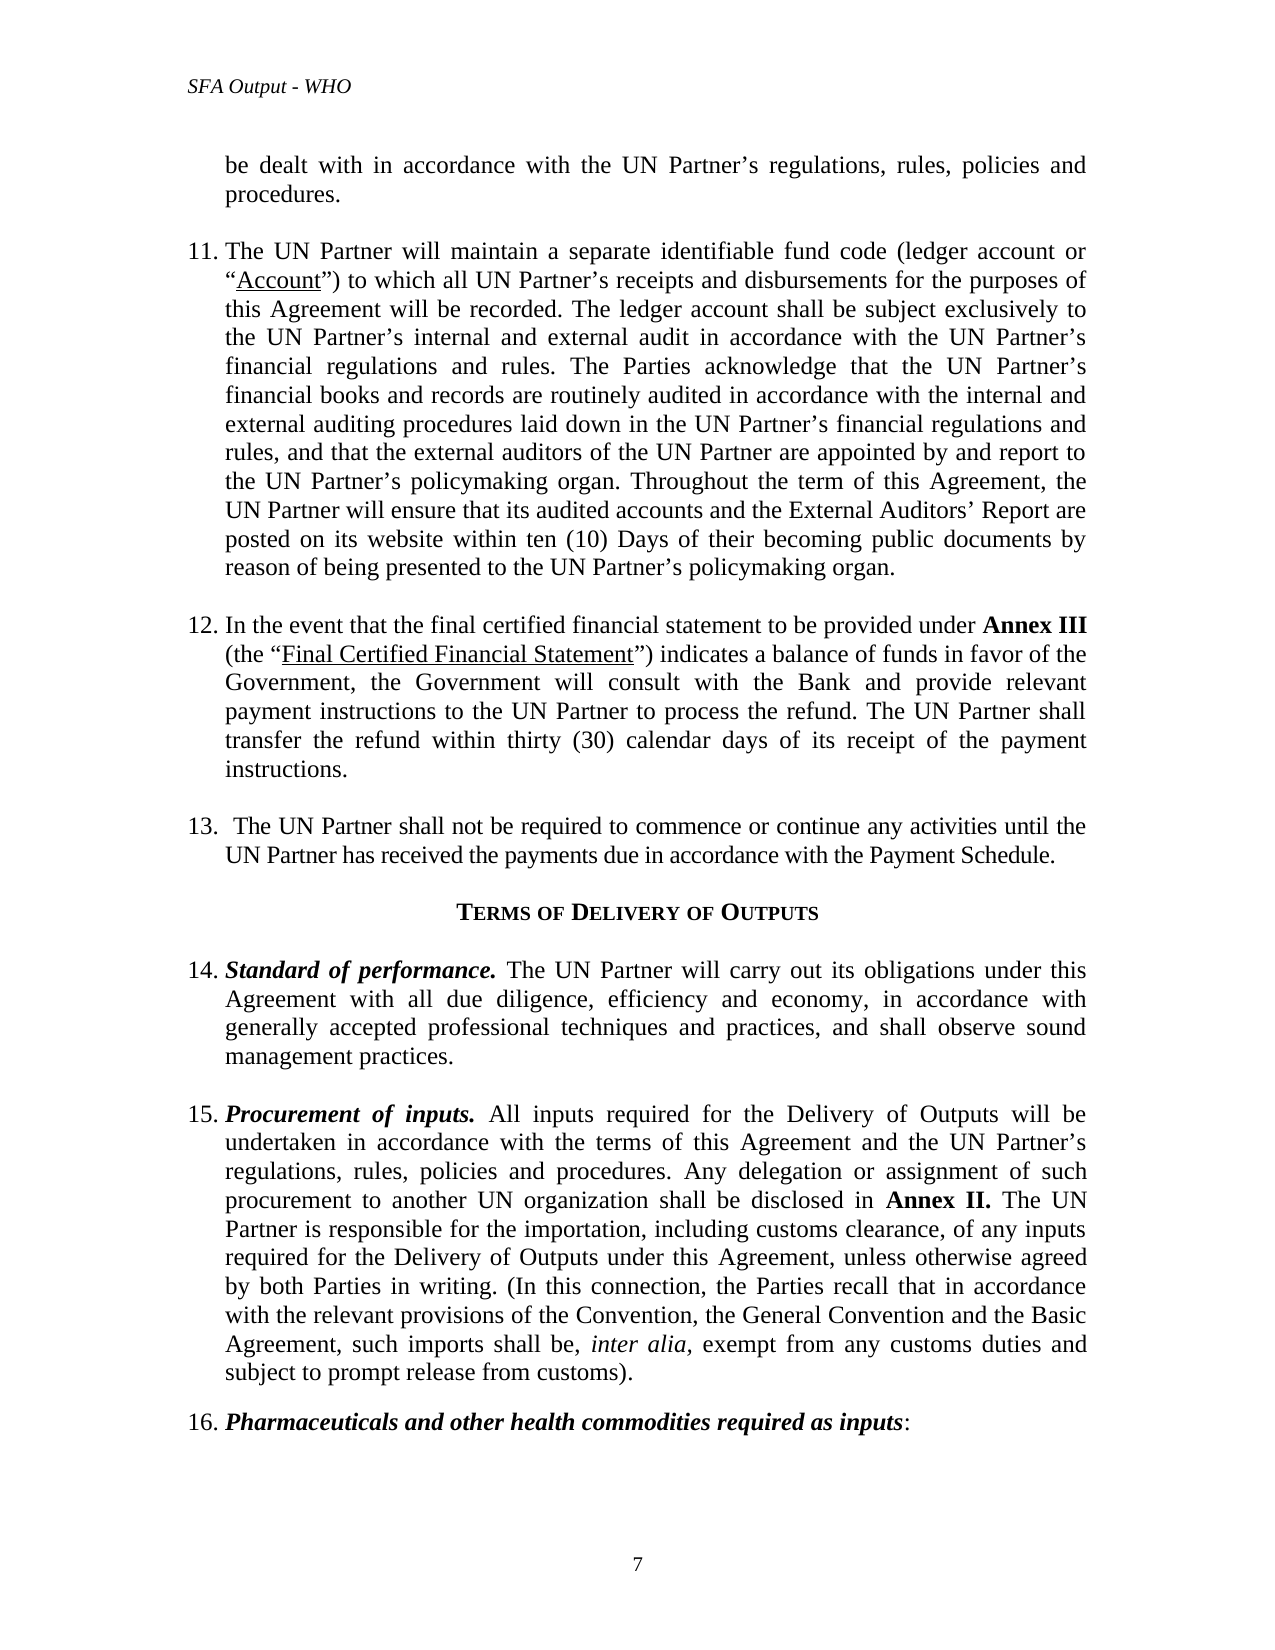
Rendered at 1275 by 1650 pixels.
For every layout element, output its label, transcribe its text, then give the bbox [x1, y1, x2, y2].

list Standard of performance. The UN Partner will carry out its obligations under this Agreement with all due diligence, efficiency and economy, in accordance with generally accepted professional techniques and practices, and shall observe sound management practices. [187, 955, 1087, 1070]
list Pharmaceuticals and other health commodities required as inputs: [187, 1407, 1087, 1436]
list The UN Partner will maintain a separate identifiable fund code (ledger account or “Account”) to which all UN Partner’s receipts and disbursements for the purposes of this Agreement will be recorded. The ledger account shall be subject exclusively to the UN Partner’s internal and external audit in accordance with the UN Partner’s financial regulations and rules. The Parties acknowledge that the UN Partner’s financial books and records are routinely audited in accordance with the internal and external auditing procedures laid down in the UN Partner’s financial regulations and rules, and that the external auditors of the UN Partner are appointed by and report to the UN Partner’s policymaking organ. Throughout the term of this Agreement, the UN Partner will ensure that its audited accounts and the External Auditors’ Report are posted on its website within ten (10) Days of their becoming public documents by reason of being presented to the UN Partner’s policymaking organ. [187, 236, 1087, 581]
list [187, 150, 1087, 207]
text Terms of Delivery of Outputs [187, 897, 1087, 926]
list Procurement of inputs. All inputs required for the Delivery of Outputs will be undertaken in accordance with the terms of this Agreement and the UN Partner’s regulations, rules, policies and procedures. Any delegation or assignment of such procurement to another UN organization shall be disclosed in Annex II. The UN Partner is responsible for the importation, including customs clearance, of any inputs required for the Delivery of Outputs under this Agreement, unless otherwise agreed by both Parties in writing. (In this connection, the Parties recall that in accordance with the relevant provisions of the Convention, the General Convention and the Basic Agreement, such imports shall be, inter alia, exempt from any customs duties and subject to prompt release from customs). [187, 1099, 1087, 1386]
list In the event that the final certified financial statement to be provided under Annex III (the “Final Certified Financial Statement”) indicates a balance of funds in favor of the Government, the Government will consult with the Bank and provide relevant payment instructions to the UN Partner to process the refund. The UN Partner shall transfer the refund within thirty (30) calendar days of its receipt of the payment instructions. [187, 610, 1087, 782]
list The UN Partner shall not be required to commence or continue any activities until the UN Partner has received the payments due in accordance with the Payment Schedule. [187, 811, 1087, 869]
